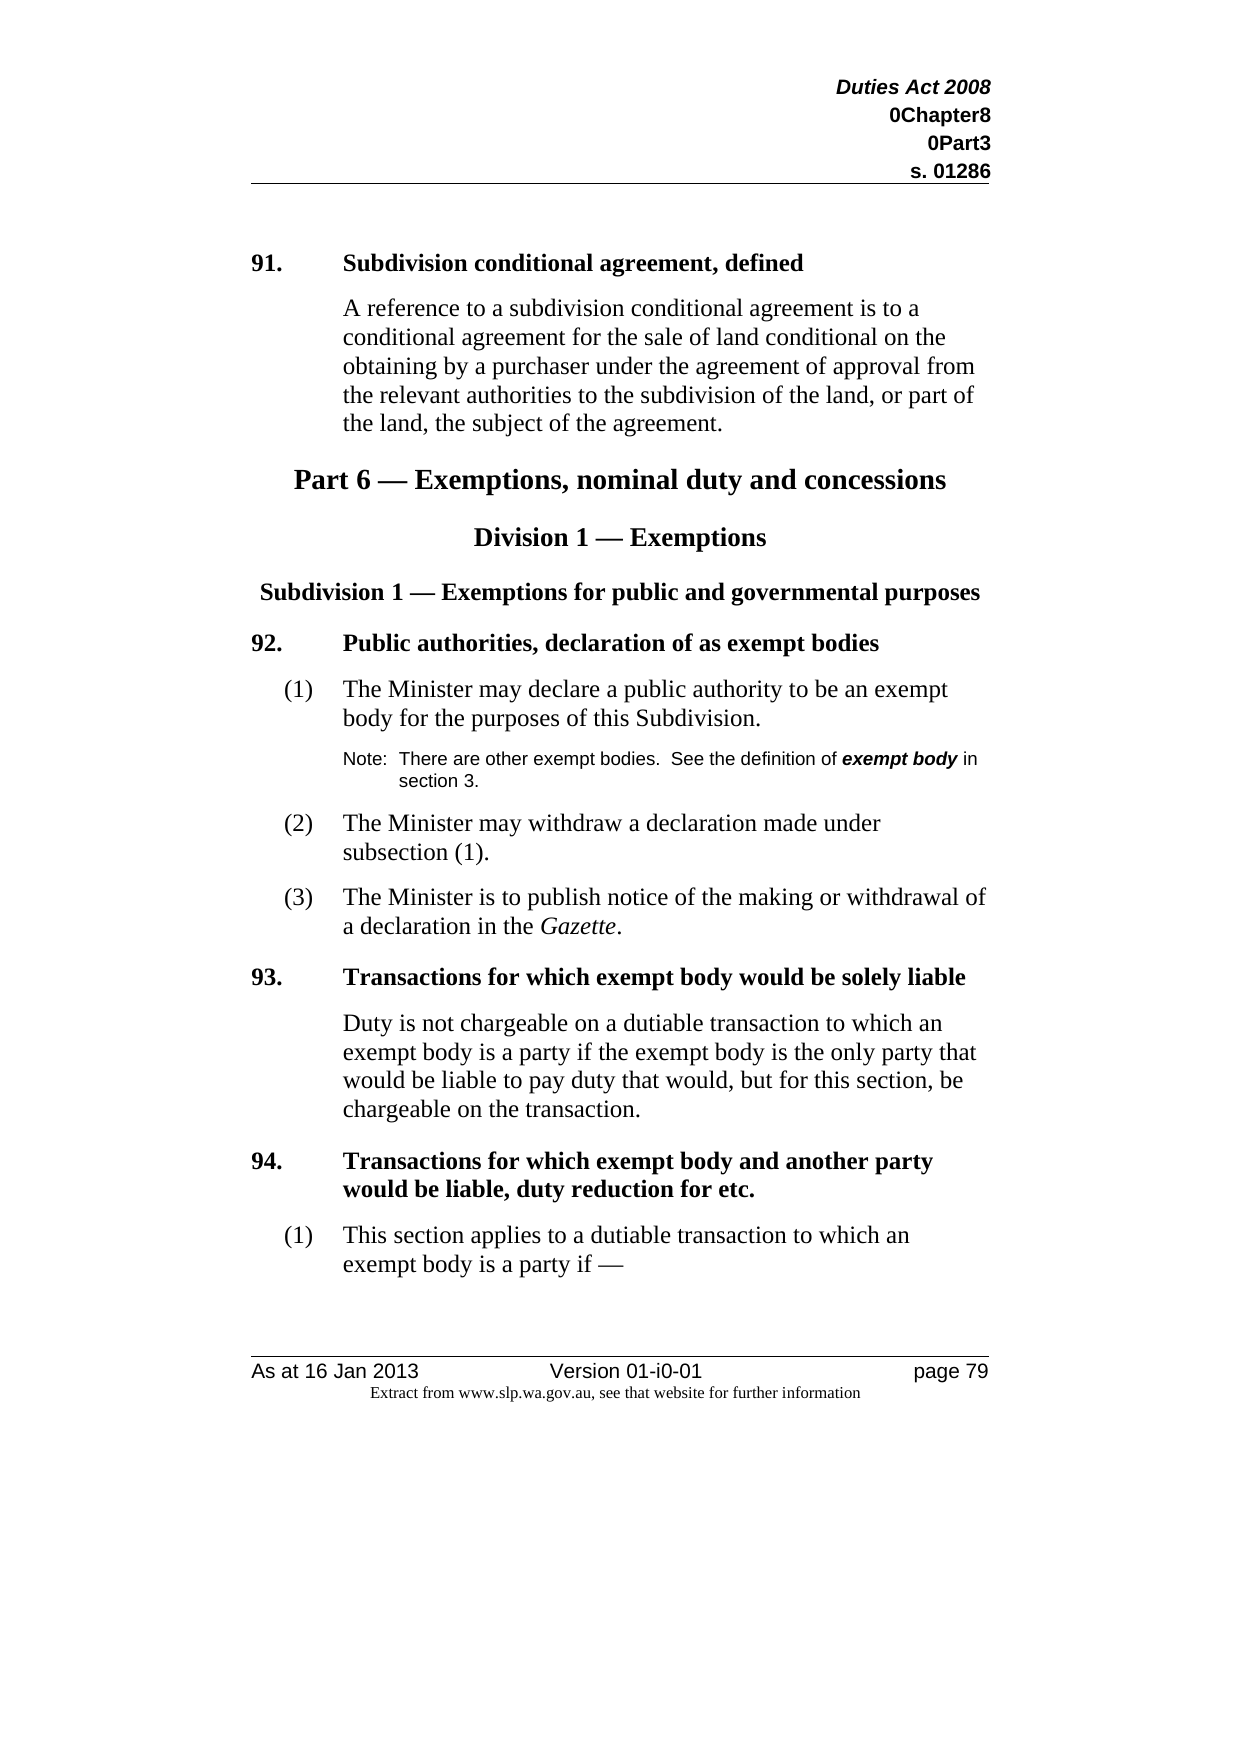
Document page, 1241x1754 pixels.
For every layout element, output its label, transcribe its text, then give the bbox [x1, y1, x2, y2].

text Note: There are other exempt bodies. See the definition of exempt body in section 3. [251, 748, 989, 791]
subtitle 92. Public authorities, declaration of as exempt bodies [251, 628, 989, 657]
subtitle Subdivision 1 — Exemptions for public and governmental purposes [251, 577, 989, 606]
text Duty is not chargeable on a dutiable transaction to which an exempt body is a party if the exempt body is the only party that would be liable to pay duty that would, but for this section, be chargeable on the transaction. [251, 1008, 989, 1123]
subtitle 91. Subdivision conditional agreement, defined [251, 248, 989, 277]
subtitle Part 6 — Exemptions, nominal duty and concessions [251, 462, 989, 496]
text A reference to a subdivision conditional agreement is to a conditional agreement for the sale of land conditional on the obtaining by a purchaser under the agreement of approval from the relevant authorities to the subdivision of the land, or part of the land, the subject of the agreement. [251, 293, 989, 437]
subtitle Division 1 — Exemptions [251, 521, 989, 552]
text (1) This section applies to a dutiable transaction to which an exempt body is a party if — [251, 1220, 989, 1277]
subtitle 93. Transactions for which exempt body would be solely liable [251, 962, 989, 991]
text (1) The Minister may declare a public authority to be an exempt body for the purposes of this Subdivision. [251, 674, 989, 731]
text (3) The Minister is to publish notice of the making or withdrawal of a declaration in the Gazette. [251, 882, 989, 939]
subtitle 94. Transactions for which exempt body and another party would be liable, duty reduction for etc. [251, 1146, 989, 1203]
text (2) The Minister may withdraw a declaration made under subsection (1). [251, 808, 989, 865]
